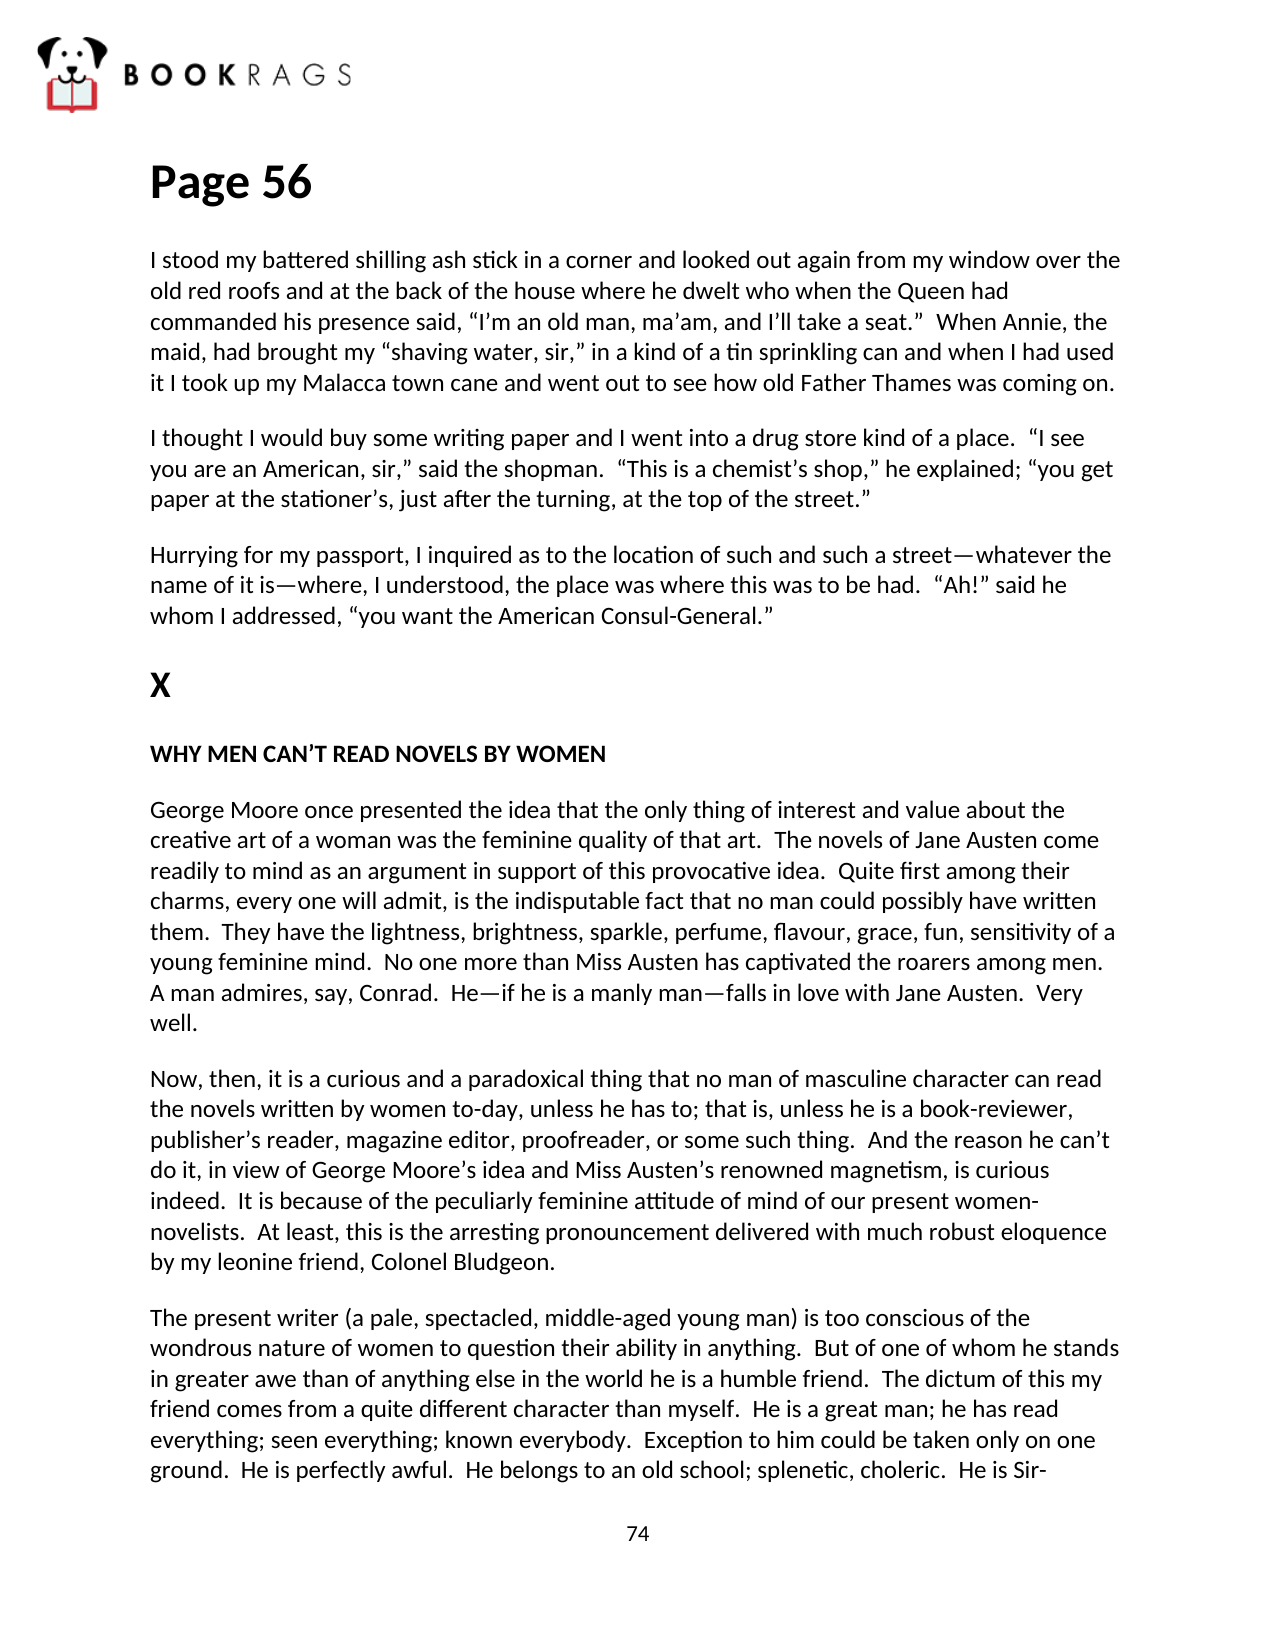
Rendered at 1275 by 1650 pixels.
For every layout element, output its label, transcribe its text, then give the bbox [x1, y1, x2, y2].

text Hurrying for my passport, I inquired as to the location of such and such a street—­whatever the name of it is—­where, I understood, the place was where this was to be had. “Ah!” said he whom I addressed, “you want the American Consul-General.” [150, 539, 1125, 630]
text I thought I would buy some writing paper and I went into a drug store kind of a place. “I see you are an American, sir,” said the shopman. “This is a chemist’s shop,” he explained; “you get paper at the stationer’s, just after the turning, at the top of the street.” [150, 422, 1125, 514]
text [150, 1302, 1125, 1485]
picture [37, 37, 351, 113]
text Page 56 [150, 150, 1125, 211]
text Now, then, it is a curious and a paradoxical thing that no man of masculine character can read the novels written by women to-day, unless he has to; that is, unless he is a book-reviewer, publisher’s reader, magazine editor, proofreader, or some such thing. And the reason he can’t do it, in view of George Moore’s idea and Miss Austen’s renowned magnetism, is curious indeed. It is because of the peculiarly feminine attitude of mind of our present women-novelists. At least, this is the arresting pronouncement delivered with much robust eloquence by my leonine friend, Colonel Bludgeon. [150, 1063, 1125, 1277]
text I stood my battered shilling ash stick in a corner and looked out again from my window over the old red roofs and at the back of the house where he dwelt who when the Queen had commanded his presence said, “I’m an old man, ma’am, and I’ll take a seat.” When Annie, the maid, had brought my “shaving water, sir,” in a kind of a tin sprinkling can and when I had used it I took up my Malacca town cane and went out to see how old Father Thames was coming on. [150, 244, 1125, 397]
text George Moore once presented the idea that the only thing of interest and value about the creative art of a woman was the feminine quality of that art. The novels of Jane Austen come readily to mind as an argument in support of this provocative idea. Quite first among their charms, every one will admit, is the indisputable fact that no man could possibly have written them. They have the lightness, brightness, sparkle, perfume, flavour, grace, fun, sensitivity of a young feminine mind. No one more than Miss Austen has captivated the roarers among men. A man admires, say, Conrad. He—­if he is a manly man—­falls in love with Jane Austen. Very well. [150, 794, 1125, 1038]
text WHY MEN CAN’T READ NOVELS BY WOMEN [150, 738, 1125, 769]
text X [150, 661, 1125, 707]
